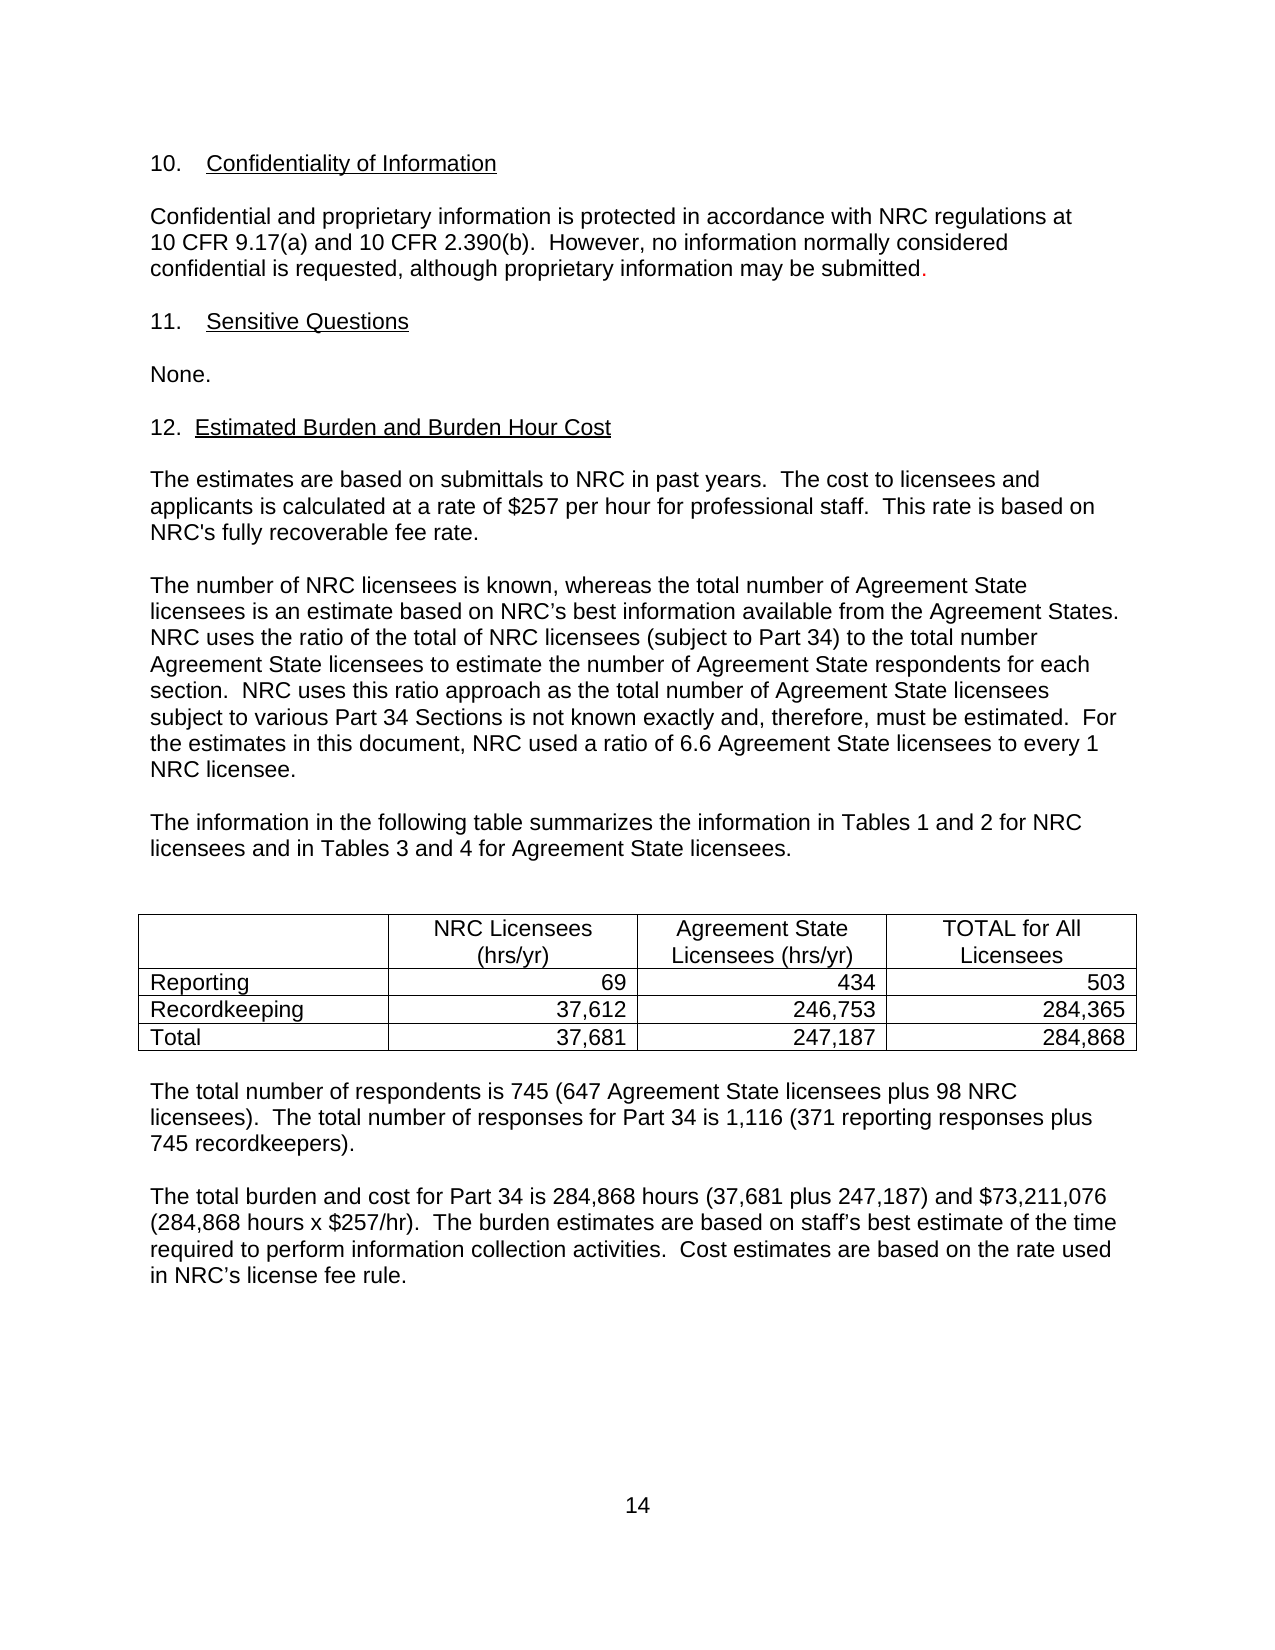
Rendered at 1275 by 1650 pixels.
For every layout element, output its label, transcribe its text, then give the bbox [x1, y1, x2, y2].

table_cell Total [139, 1024, 388, 1050]
table_cell 284,365 [887, 996, 1136, 1023]
table_header [139, 915, 388, 968]
text The estimates are based on submittals to NRC in past years. The cost to licensees and applicants is calculated at a rate of $257 per hour for professional staff. This rate is based on NRC's fully recoverable fee rate. [150, 466, 1125, 545]
table_cell 69 [389, 969, 637, 995]
text The total number of respondents is 745 (647 Agreement State licensees plus 98 NRC licensees). The total number of responses for Part 34 is 1,116 (371 reporting responses plus 745 recordkeepers). [150, 1078, 1125, 1157]
table_cell 37,681 [389, 1024, 637, 1050]
table_cell 247,187 [638, 1024, 886, 1050]
text None. [150, 361, 1125, 387]
table_cell 37,612 [389, 996, 637, 1023]
table_header NRC Licensees (hrs/yr) [389, 915, 637, 968]
text The number of NRC licensees is known, whereas the total number of licensees is an estimate based on NRC’s best information available from the Agreement States. NRC uses the ratio of the total of NRC licensees (subject to Part 34) to the total number Agreement State licensees to estimate the number of Agreement State respondents for each section. NRC uses this ratio approach as the total number of Agreement State licensees subject to various Part 34 Sections is not known exactly and, therefore, must be estimated. For the estimates in this document, NRC used a ratio of 6.6 Agreement State licensees to every 1 NRC licensee. [150, 572, 1125, 782]
table_cell 503 [887, 969, 1136, 995]
table_cell Reporting [139, 969, 388, 995]
text The information in the following table summarizes the information in Tables 1 and 2 for NRC licensees and in Tables 3 and 4 for Agreement State licensees. [150, 809, 1125, 862]
table_cell 246,753 [638, 996, 886, 1023]
text 10. Confidentiality of Information [150, 150, 1125, 176]
table_cell 284,868 [887, 1024, 1136, 1050]
table_cell 434 [638, 969, 886, 995]
table_header Agreement State Licensees (hrs/yr) [638, 915, 886, 968]
table_header TOTAL for All Licensees [887, 915, 1136, 968]
text 12. Estimated Burden and Burden Hour Cost [150, 413, 1125, 440]
table_cell Recordkeeping [139, 996, 388, 1023]
text The total burden and cost for Part 34 is 284,868 hours (37,681 plus 247,187) and $73,211,076 (284,868 hours x $257/hr). The burden estimates are based on staff’s best estimate of the time required to perform information collection activities. Cost estimates are based on the rate used in NRC’s license fee rule. [150, 1183, 1125, 1288]
text 11. Sensitive Questions [150, 308, 1125, 334]
text Confidential and proprietary information is protected in accordance with NRC regulations at 10 CFR 9.17(a) and 10 CFR 2.390(b). However, no information normally considered confidential is requested, although proprietary information may be submitted. [150, 203, 1125, 282]
